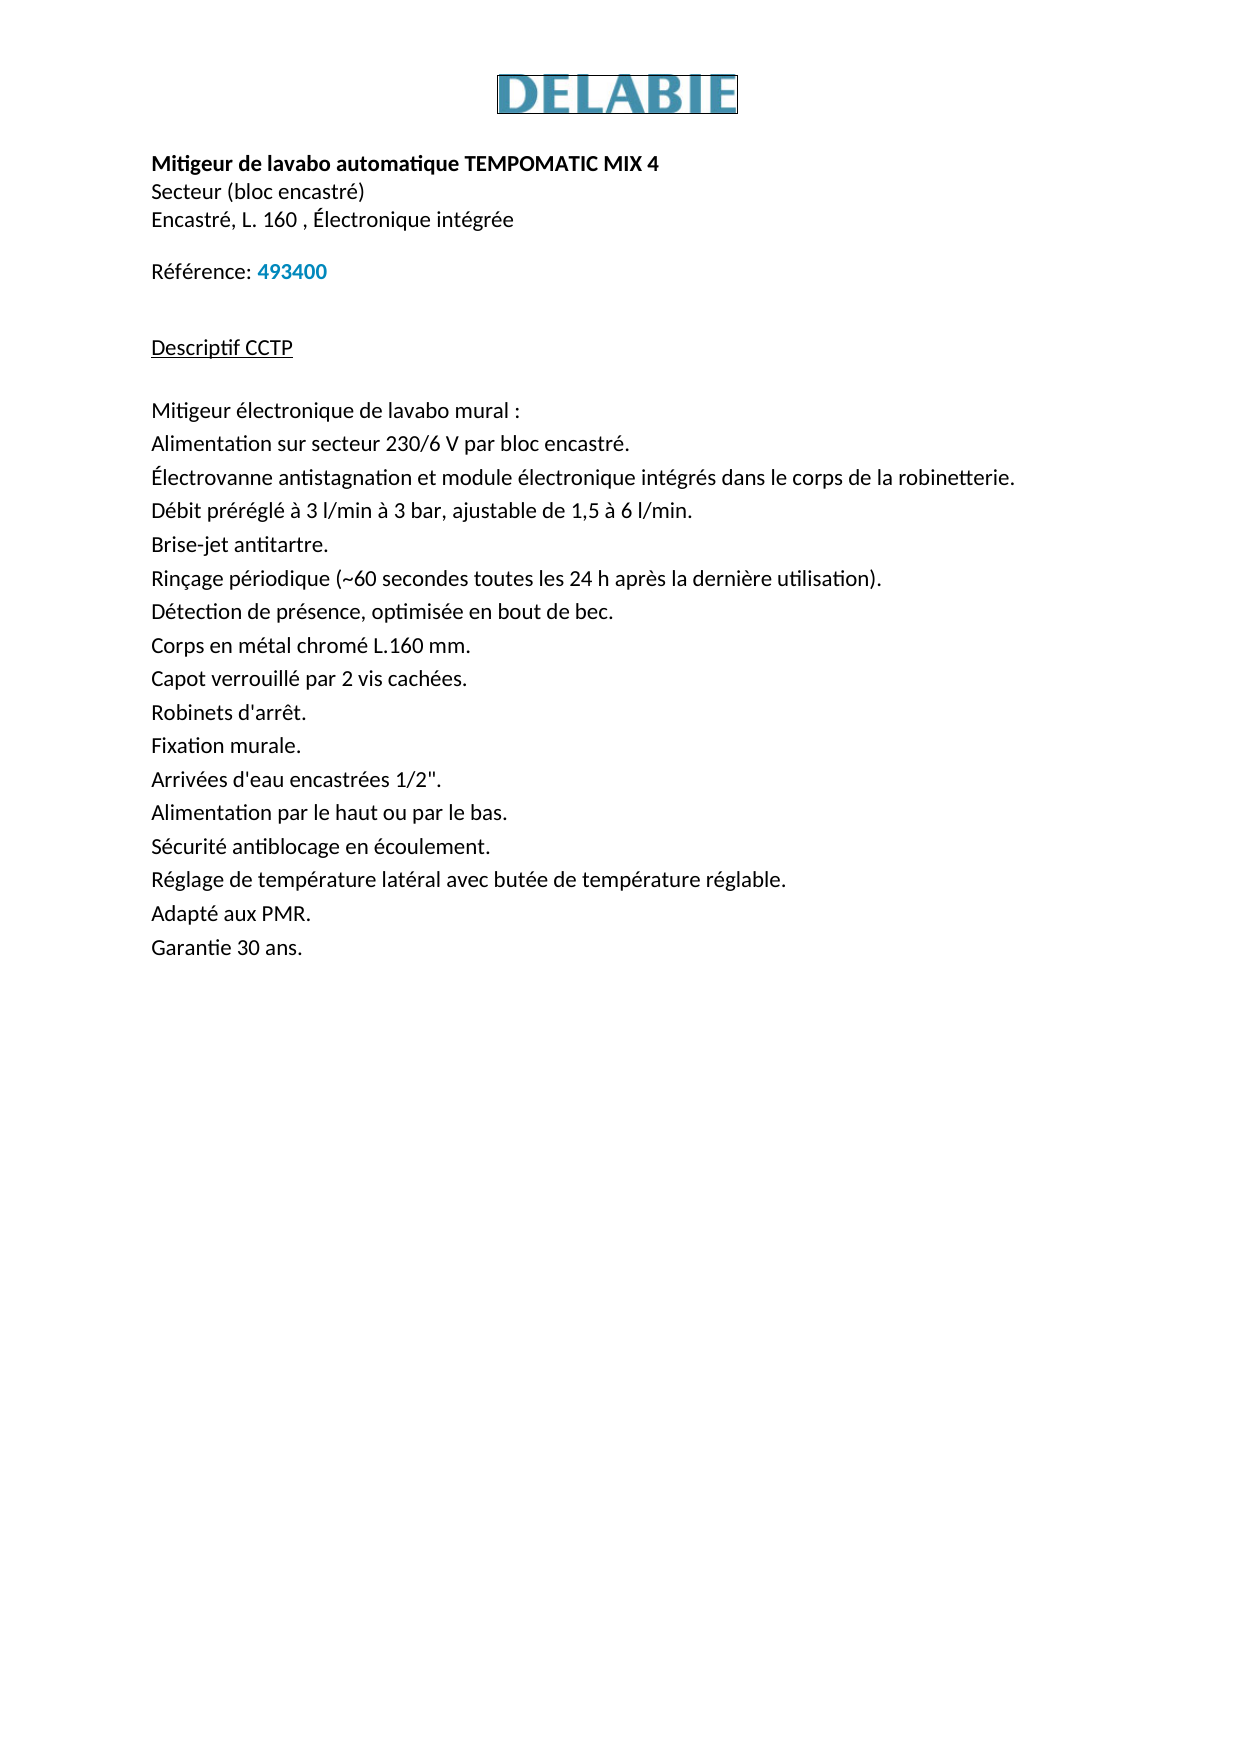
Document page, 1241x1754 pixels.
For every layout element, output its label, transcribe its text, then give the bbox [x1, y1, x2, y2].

text Alimentation sur secteur 230/6 V par bloc encastré. [151, 429, 1084, 458]
text Arrivées d'eau encastrées 1/2". [151, 765, 1084, 793]
text Sécurité antiblocage en écoulement. [151, 832, 1084, 860]
text Encastré, L. 160 , Électronique intégrée [151, 205, 1084, 233]
text Mitigeur de lavabo automatique TEMPOMATIC MIX 4 [151, 149, 1084, 177]
picture [498, 76, 737, 113]
text Robinets d'arrêt. [151, 698, 1084, 726]
text Capot verrouillé par 2 vis cachées. [151, 664, 1084, 692]
text Réglage de température latéral avec butée de température réglable. [151, 866, 1084, 894]
text Garantie 30 ans. [151, 933, 1084, 961]
text Alimentation par le haut ou par le bas. [151, 798, 1084, 827]
text Mitigeur électronique de lavabo mural : [151, 396, 1084, 424]
text Électrovanne antistagnation et module électronique intégrés dans le corps de la robinetterie. [151, 463, 1084, 491]
text Corps en métal chromé L.160 mm. [151, 631, 1084, 659]
text Brise-jet antitartre. [151, 530, 1084, 558]
text Rinçage périodique (~60 secondes toutes les 24 h après la dernière utilisation). [151, 564, 1084, 592]
text Fixation murale. [151, 731, 1084, 759]
text Descriptif CCTP [151, 333, 1084, 361]
text Adapté aux PMR. [151, 899, 1084, 927]
text Débit préréglé à 3 l/min à 3 bar, ajustable de 1,5 à 6 l/min. [151, 497, 1084, 525]
text Référence: 493400 [151, 257, 1084, 285]
text Détection de présence, optimisée en bout de bec. [151, 597, 1084, 625]
text Secteur (bloc encastré) [151, 177, 1084, 205]
